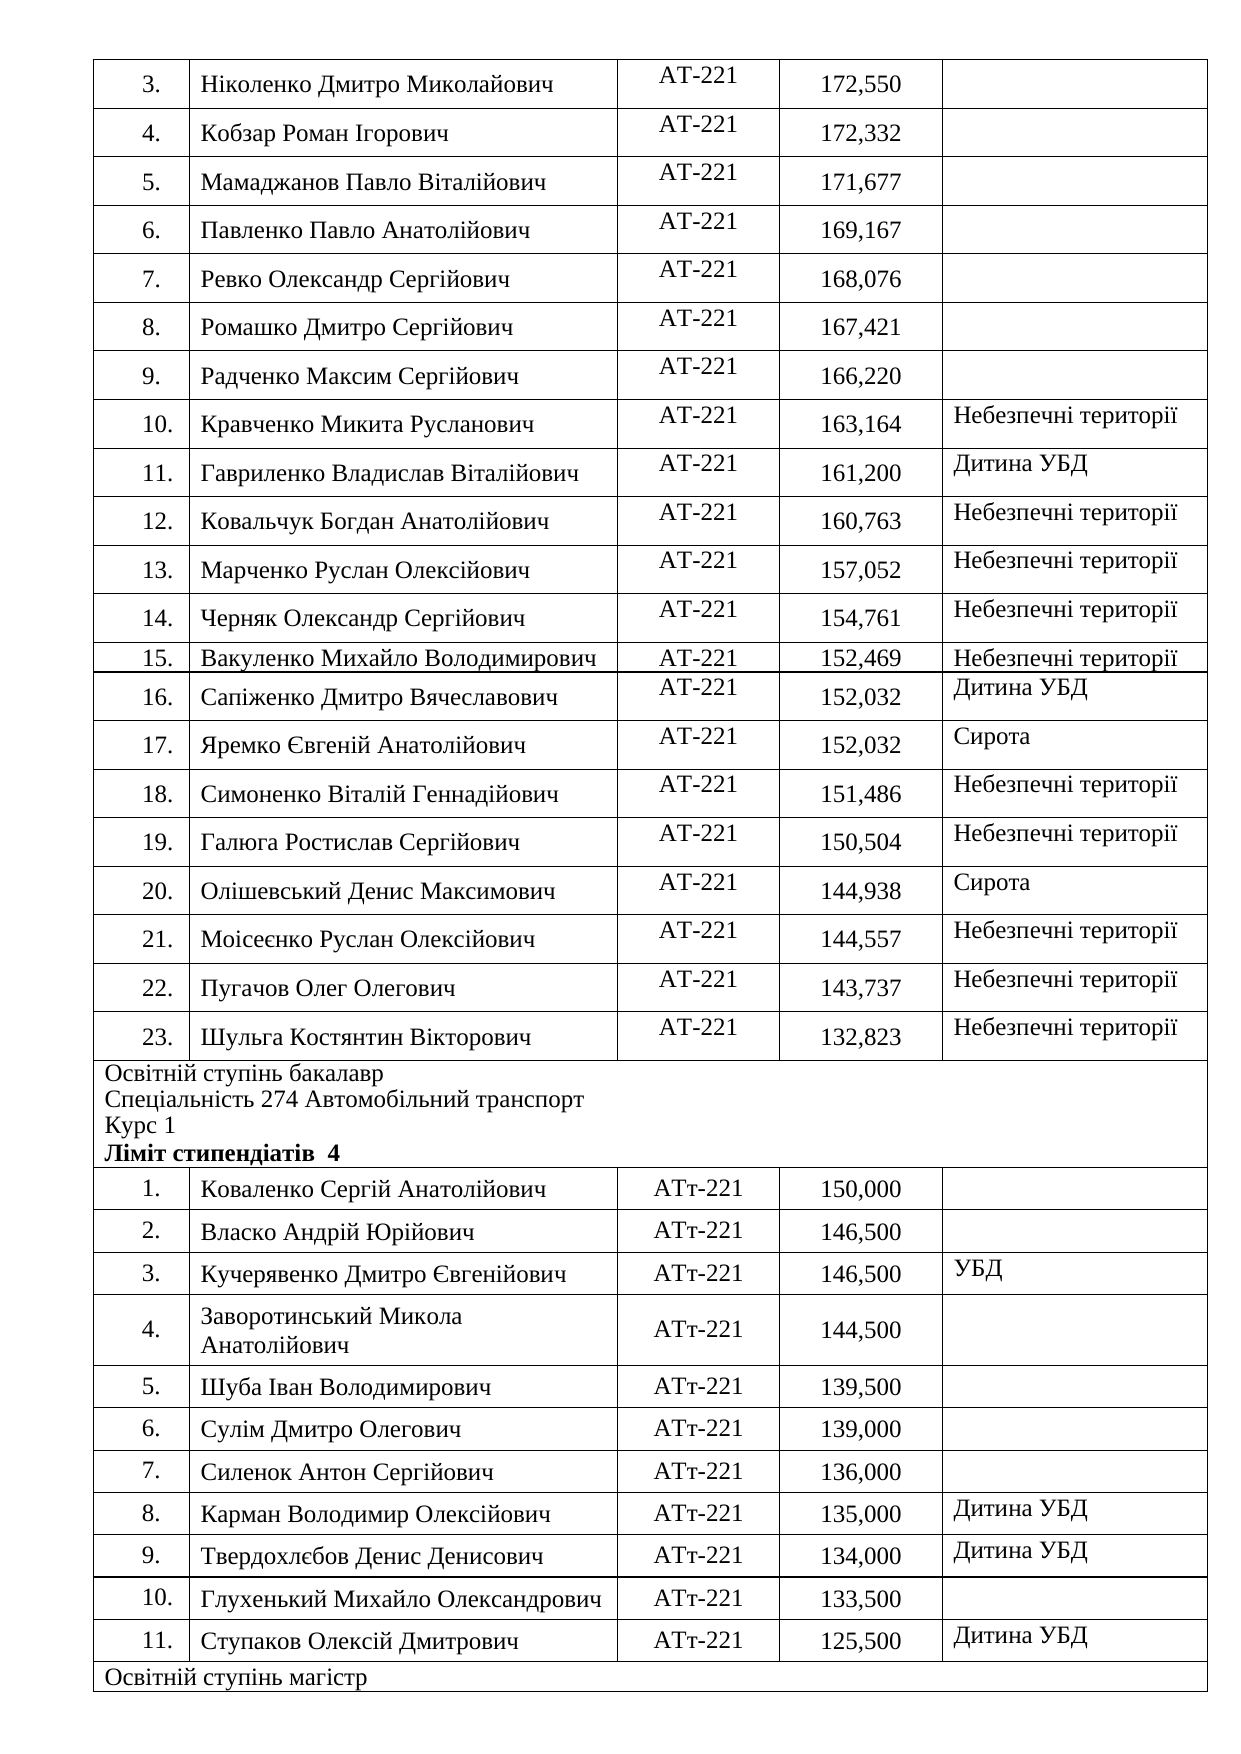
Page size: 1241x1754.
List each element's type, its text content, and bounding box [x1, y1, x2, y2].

table_cell 133,500 [780, 1578, 942, 1619]
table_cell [94, 1662, 1207, 1691]
table_cell [94, 1535, 189, 1576]
table_cell Шуба Іван Володимирович [190, 1366, 617, 1407]
table_cell 152,469 [780, 643, 942, 671]
table_cell Вакуленко Михайло Володимирович [190, 643, 617, 671]
table_cell 135,000 [780, 1493, 942, 1534]
table_cell Радченко Максим Сергійович [190, 351, 617, 399]
table_cell [94, 594, 189, 642]
table_cell Коваленко Сергій Анатолійович [190, 1168, 617, 1209]
table_cell 169,167 [780, 206, 942, 253]
table_cell Гавриленко Владислав Віталійович [190, 449, 617, 496]
table_cell АТ-221 [618, 770, 779, 817]
table_cell Небезпечні території [943, 643, 1207, 671]
table_cell Небезпечні території [943, 594, 1207, 642]
table_cell Небезпечні території [943, 770, 1207, 817]
table_cell [943, 1578, 1207, 1619]
table_cell АТт-221 [618, 1620, 779, 1661]
table_cell 150,504 [780, 818, 942, 866]
table_cell АТ-221 [618, 497, 779, 544]
table_cell Небезпечні території [943, 818, 1207, 866]
table_cell [94, 867, 189, 914]
table_cell 151,486 [780, 770, 942, 817]
table_cell Небезпечні території [943, 1012, 1207, 1060]
table_cell 157,052 [780, 546, 942, 593]
table_cell УБД [943, 1253, 1207, 1294]
table_cell Небезпечні території [943, 400, 1207, 447]
table_cell [943, 60, 1207, 108]
table_cell Шульга Костянтин Вікторович [190, 1012, 617, 1060]
table_cell Твердохлєбов Денис Денисович [190, 1535, 617, 1576]
table_cell [94, 1408, 189, 1449]
table_cell 139,500 [780, 1366, 942, 1407]
table_cell АТт-221 [618, 1366, 779, 1407]
table_cell АТ-221 [618, 643, 779, 671]
table_cell 125,500 [780, 1620, 942, 1661]
table_cell АТ-221 [618, 254, 779, 302]
table_cell 144,938 [780, 867, 942, 914]
table_cell [94, 1253, 189, 1294]
table_cell [94, 60, 189, 108]
table_cell АТ-221 [618, 303, 779, 350]
table_cell Галюга Ростислав Сергійович [190, 818, 617, 866]
table_cell [943, 351, 1207, 399]
table_cell 143,737 [780, 964, 942, 1011]
table_cell [94, 157, 189, 205]
table_cell [94, 449, 189, 496]
table_cell Освітній ступінь бакалавр Спеціальність 274 Автомобільний транспорт Курс 1 Ліміт стипендіатів 4 [94, 1061, 1207, 1167]
table_cell [943, 254, 1207, 302]
table_cell [94, 400, 189, 447]
table_cell [943, 1451, 1207, 1492]
table_cell Небезпечні території [943, 546, 1207, 593]
table_cell [943, 1210, 1207, 1252]
table_cell 136,000 [780, 1451, 942, 1492]
table_cell Дитина УБД [943, 449, 1207, 496]
table_cell [94, 673, 189, 720]
table_cell Ніколенко Дмитро Миколайович [190, 60, 617, 108]
table_cell [94, 818, 189, 866]
table_cell 160,763 [780, 497, 942, 544]
table_cell 172,332 [780, 109, 942, 156]
table_cell АТ-221 [618, 964, 779, 1011]
table_cell АТ-221 [618, 157, 779, 205]
table_cell [94, 1578, 189, 1619]
table_cell 171,677 [780, 157, 942, 205]
table_cell [94, 721, 189, 768]
table_cell Кравченко Микита Русланович [190, 400, 617, 447]
table_cell [94, 546, 189, 593]
table_cell АТ-221 [618, 915, 779, 963]
table_cell АТ-221 [618, 449, 779, 496]
table_cell 168,076 [780, 254, 942, 302]
table_cell АТт-221 [618, 1451, 779, 1492]
table_cell [94, 1168, 189, 1209]
table_cell Моісеєнко Руслан Олексійович [190, 915, 617, 963]
table_cell Ревко Олександр Сергійович [190, 254, 617, 302]
table_cell АТт-221 [618, 1408, 779, 1449]
table_cell Дитина УБД [943, 1535, 1207, 1576]
table_cell [94, 351, 189, 399]
table_cell Ступаков Олексій Дмитрович [190, 1620, 617, 1661]
table_cell 144,557 [780, 915, 942, 963]
table_cell 161,200 [780, 449, 942, 496]
table_cell 146,500 [780, 1253, 942, 1294]
table_cell [943, 109, 1207, 156]
table_cell Сирота [943, 721, 1207, 768]
table_cell Ковальчук Богдан Анатолійович [190, 497, 617, 544]
table_cell АТ-221 [618, 594, 779, 642]
table_cell [943, 157, 1207, 205]
table_cell АТ-221 [618, 206, 779, 253]
table_cell АТ-221 [618, 400, 779, 447]
table_cell АТ-221 [618, 1012, 779, 1060]
table_cell [94, 1210, 189, 1252]
table_cell [94, 770, 189, 817]
table_cell [943, 1408, 1207, 1449]
table_cell Кучерявенко Дмитро Євгенійович [190, 1253, 617, 1294]
table_cell Дитина УБД [943, 1493, 1207, 1534]
table_cell Сирота [943, 867, 1207, 914]
table_cell [94, 254, 189, 302]
table_cell [94, 1012, 189, 1060]
table_cell Павленко Павло Анатолійович [190, 206, 617, 253]
table_cell [94, 915, 189, 963]
table_cell Черняк Олександр Сергійович [190, 594, 617, 642]
table_cell Марченко Руслан Олексійович [190, 546, 617, 593]
table_cell Дитина УБД [943, 1620, 1207, 1661]
table_cell Кобзар Роман Ігорович [190, 109, 617, 156]
table_cell [94, 1295, 189, 1365]
table_cell [94, 206, 189, 253]
table_cell АТт-221 [618, 1210, 779, 1252]
table_cell Власко Андрій Юрійович [190, 1210, 617, 1252]
table_cell Заворотинський Микола Анатолійович [190, 1295, 617, 1365]
table_cell Сапіженко Дмитро Вячеславович [190, 673, 617, 720]
table_cell 150,000 [780, 1168, 942, 1209]
table_cell Яремко Євгеній Анатолійович [190, 721, 617, 768]
table_cell [943, 206, 1207, 253]
table_cell АТ-221 [618, 818, 779, 866]
table_cell АТ-221 [618, 351, 779, 399]
table_cell [943, 1168, 1207, 1209]
table_cell [94, 1366, 189, 1407]
table_cell Симоненко Віталій Геннадійович [190, 770, 617, 817]
table_cell 163,164 [780, 400, 942, 447]
table_cell АТт-221 [618, 1493, 779, 1534]
table_cell 146,500 [780, 1210, 942, 1252]
table_cell 134,000 [780, 1535, 942, 1576]
table_cell 152,032 [780, 721, 942, 768]
table_cell 154,761 [780, 594, 942, 642]
table_cell [94, 1451, 189, 1492]
table_cell [94, 964, 189, 1011]
table_cell 152,032 [780, 673, 942, 720]
table_cell 144,500 [780, 1295, 942, 1365]
table_cell Небезпечні території [943, 915, 1207, 963]
table_cell [94, 303, 189, 350]
table_cell Олішевський Денис Максимович [190, 867, 617, 914]
table_cell Мамаджанов Павло Віталійович [190, 157, 617, 205]
table_cell [94, 1620, 189, 1661]
table_cell АТ-221 [618, 867, 779, 914]
table_cell АТ-221 [618, 60, 779, 108]
table_cell Пугачов Олег Олегович [190, 964, 617, 1011]
table_cell Небезпечні території [943, 497, 1207, 544]
table_cell АТт-221 [618, 1253, 779, 1294]
table_cell Глухенький Михайло Олександрович [190, 1578, 617, 1619]
table_cell 139,000 [780, 1408, 942, 1449]
table_cell 167,421 [780, 303, 942, 350]
table_cell Ромашко Дмитро Сергійович [190, 303, 617, 350]
table_cell АТт-221 [618, 1168, 779, 1209]
table_cell [943, 1295, 1207, 1365]
table_cell АТ-221 [618, 109, 779, 156]
table_cell АТ-221 [618, 721, 779, 768]
table_cell 132,823 [780, 1012, 942, 1060]
table_cell АТт-221 [618, 1578, 779, 1619]
table_cell Сулім Дмитро Олегович [190, 1408, 617, 1449]
table_cell [94, 643, 189, 671]
table_cell АТ-221 [618, 673, 779, 720]
table_cell [94, 497, 189, 544]
table_cell [94, 109, 189, 156]
table_cell Силенок Антон Сергійович [190, 1451, 617, 1492]
table_cell АТт-221 [618, 1535, 779, 1576]
table_cell 172,550 [780, 60, 942, 108]
table_cell 166,220 [780, 351, 942, 399]
table_cell АТ-221 [618, 546, 779, 593]
table_cell Небезпечні території [943, 964, 1207, 1011]
table_cell Карман Володимир Олексійович [190, 1493, 617, 1534]
table_cell Дитина УБД [943, 673, 1207, 720]
table_cell [94, 1493, 189, 1534]
table_cell [943, 303, 1207, 350]
table_cell [943, 1366, 1207, 1407]
table_cell АТт-221 [618, 1295, 779, 1365]
